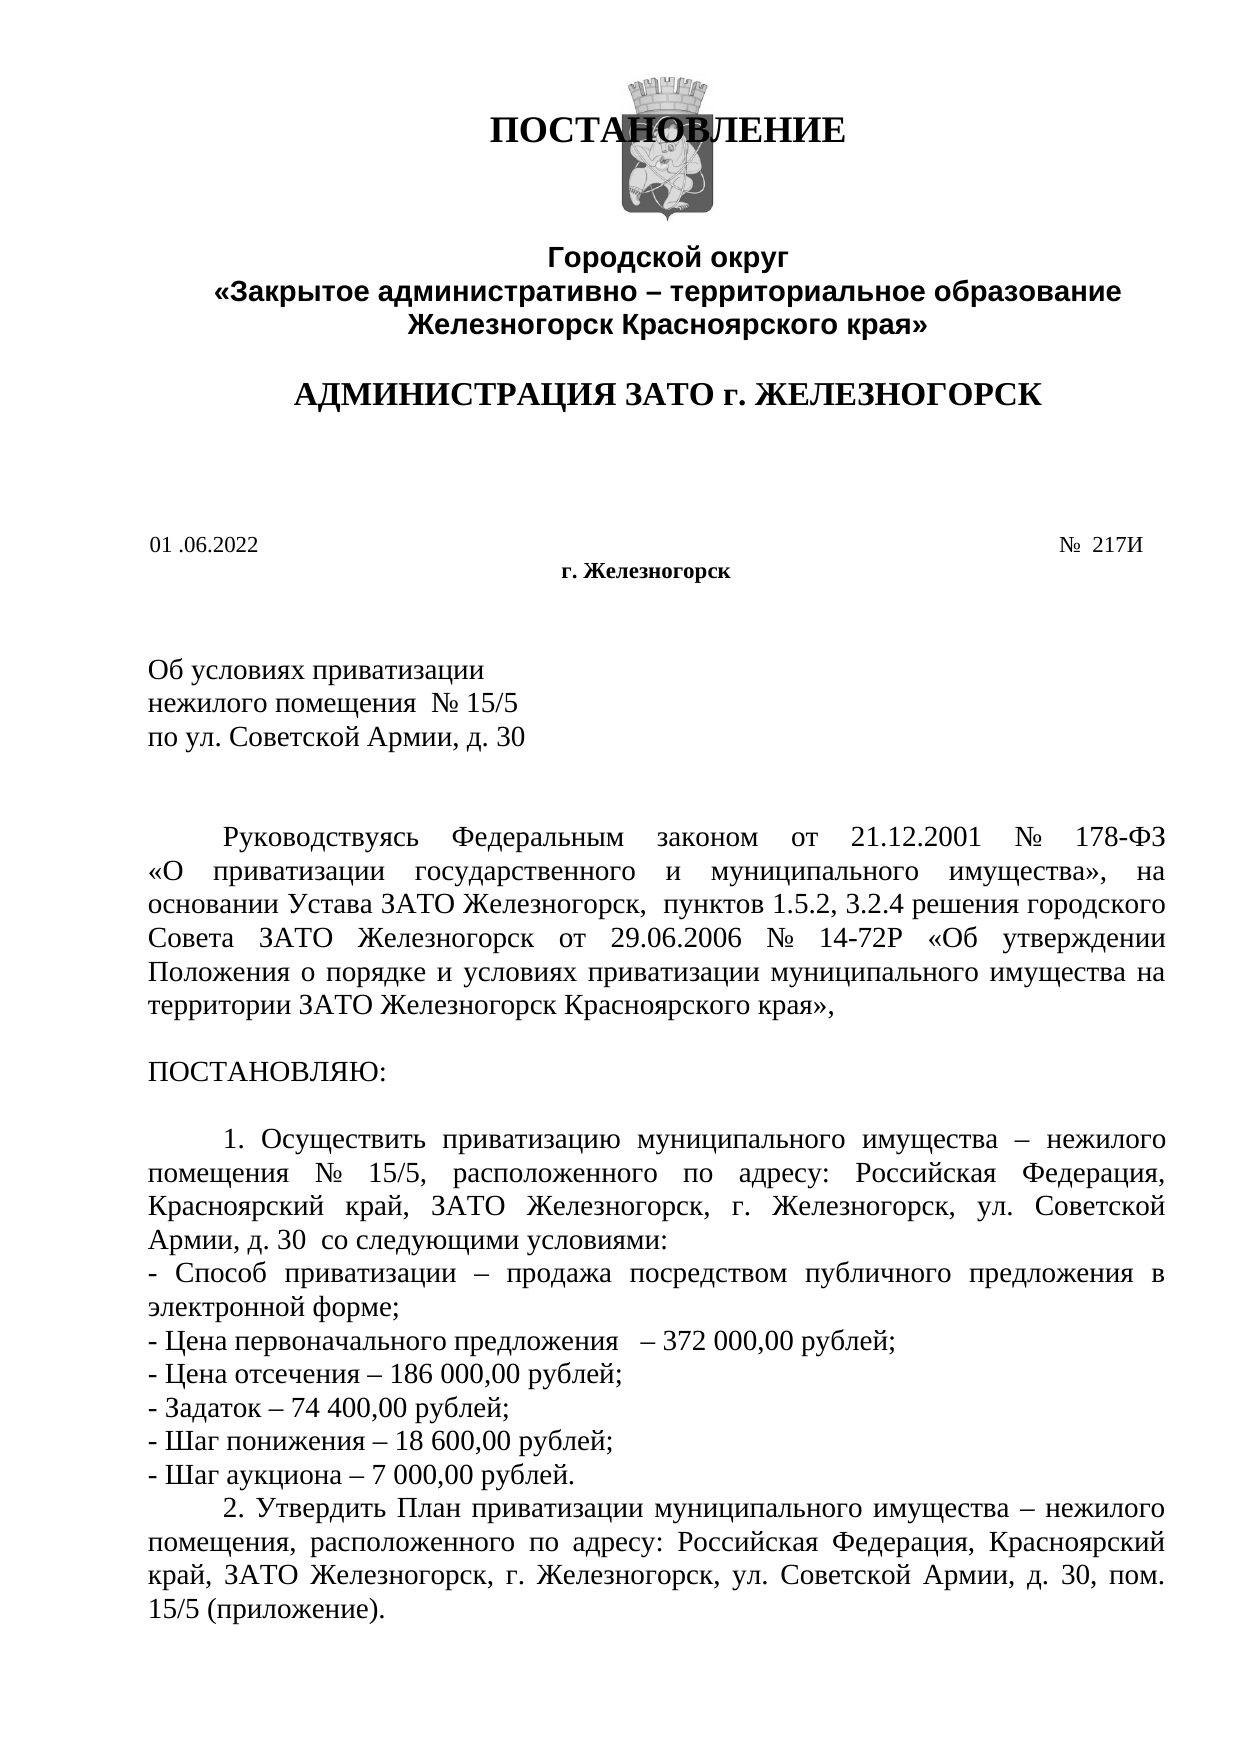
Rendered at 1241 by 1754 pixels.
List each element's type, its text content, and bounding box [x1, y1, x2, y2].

text «Закрытое административно – территориальное образование Железногорск Красноярского края» [153, 273, 1183, 341]
subtitle по ул. Советской Армии, д. 30 [148, 719, 1166, 752]
text 1. Осуществить приватизацию муниципального имущества – нежилого помещения № 15/5, расположенного по адресу: Российская Федерация, Красноярский край, ЗАТО Железногорск, г. Железногорск, ул. Советской Армии, д. 30 со следующими условиями: [148, 1121, 1166, 1256]
text 01 .06.2022 № 217И [121, 531, 1171, 557]
text ПОСТАНОВЛЕНИЕ [153, 107, 1183, 150]
text - Задаток – 74 400,00 рублей; [148, 1390, 1166, 1423]
subtitle нежилого помещения № 15/5 [148, 685, 1166, 719]
text - Цена первоначального предложения – 372 000,00 рублей; [148, 1323, 1166, 1356]
text - Цена отсечения – 186 000,00 рублей; [148, 1356, 1166, 1390]
text Руководствуясь Федеральным законом от 21.12.2001 № 178-ФЗ «О приватизации государственного и муниципального имущества», на основании Устава ЗАТО Железногорск, пунктов 1.5.2, 3.2.4 решения городского Совета ЗАТО Железногорск от 29.06.2006 № 14-72Р «Об утверждении Положения о порядке и условиях приватизации муниципального имущества на территории ЗАТО Железногорск Красноярского края», [148, 819, 1166, 1021]
subtitle Об условиях приватизации [148, 652, 1166, 685]
text - Шаг аукциона – 7 000,00 рублей. [148, 1457, 1166, 1490]
text - Способ приватизации – продажа посредством публичного предложения в электронной форме; [148, 1256, 1166, 1323]
text - Шаг понижения – 18 600,00 рублей; [148, 1423, 1166, 1457]
text Городской округ [153, 240, 1183, 273]
text 2. Утвердить План приватизации муниципального имущества – нежилого помещения, расположенного по адресу: Российская Федерация, Красноярский край, ЗАТО Железногорск, г. Железногорск, ул. Советской Армии, д. 30, пом. 15/5 (приложение). [148, 1490, 1166, 1624]
text ПОСТАНОВЛЯЮ: [148, 1054, 1166, 1088]
subtitle АДМИНИСТРАЦИЯ ЗАТО г. ЖЕЛЕЗНОГОРСК [153, 374, 1183, 412]
text г. Железногорск [121, 557, 1171, 584]
